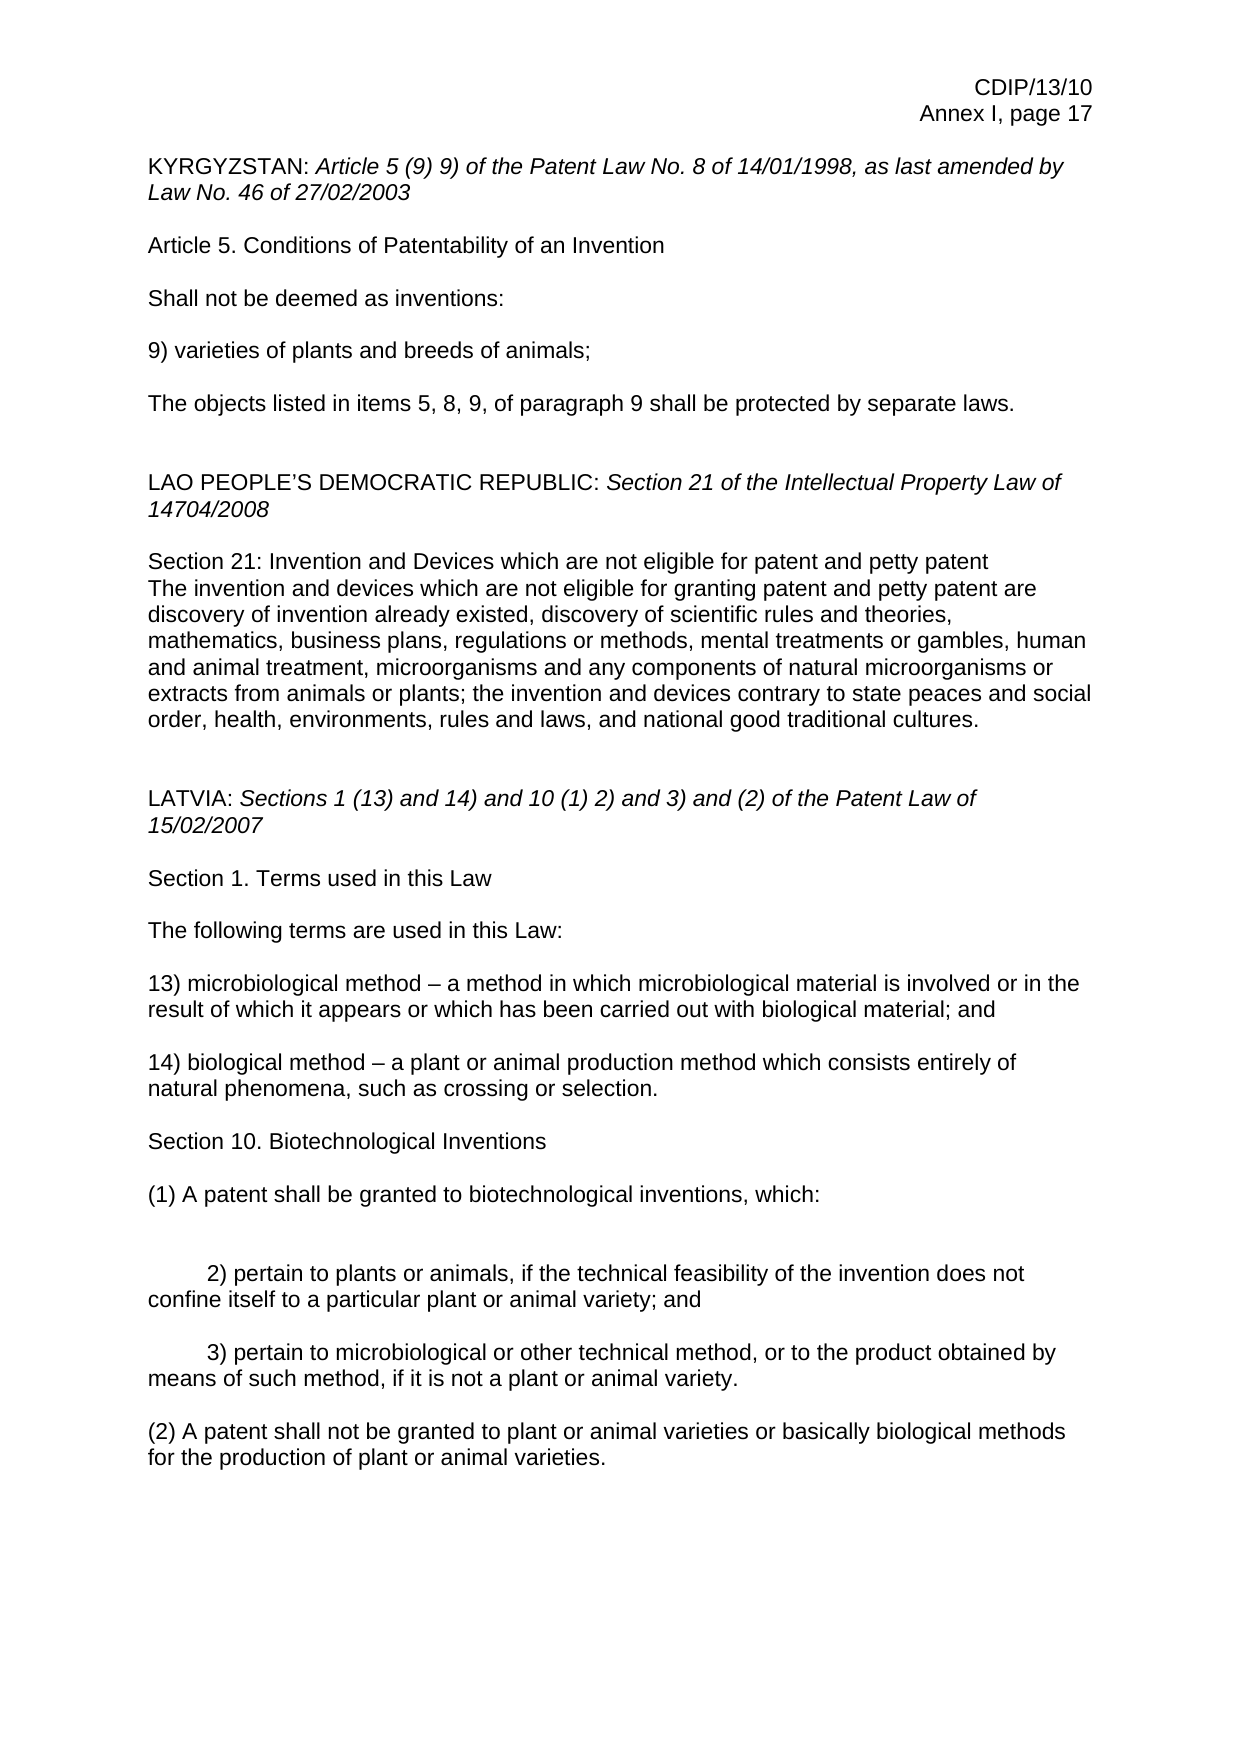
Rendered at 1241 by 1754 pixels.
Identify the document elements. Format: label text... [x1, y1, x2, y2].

text 13) microbiological method – a method in which microbiological material is involved or in the result of which it appears or which has been carried out with biological material; and [148, 970, 1093, 1023]
text 14) biological method – a plant or animal production method which consists entirely of natural phenomena, such as crossing or selection. [148, 1049, 1093, 1102]
text Section 21 Invention and Devices which are not eligible for patent and petty patent [148, 548, 1093, 574]
text 2) pertain to plants or animals, if the technical feasibility of the invention does not confine itself to a particular plant or animal variety; and [148, 1260, 1093, 1312]
text The following terms are used in this Law [148, 917, 1093, 943]
text Sections 1 (13) and 14) and 10 (1) 2) and 3) and (2) of the Patent Law of 15/02/2007 [148, 785, 1093, 838]
text Article 5 (9) 9) of the Patent Law No. 8 of 14/01/1998, as last amended by Law No. 46 of 27/02/2003 [148, 153, 1093, 206]
text Shall not be deemed as inventions [148, 285, 1093, 311]
text The objects listed in items 5, 8, 9, of paragraph 9 shall be protected by separate laws. [148, 390, 1093, 416]
text Section 10. Biotechnological Inventions [148, 1128, 1093, 1154]
text 9) varieties of plants and breeds of animals; [148, 337, 1093, 364]
text 14704/2008 [148, 496, 1093, 522]
text (2) A patent shall not be granted to plant or animal varieties or basically biological methods for the production of plant or animal varieties. [148, 1418, 1093, 1471]
text Article 5. Conditions of Patentability of an Invention [148, 232, 1093, 258]
text The invention and devices which are not eligible for granting patent and petty patent are discovery of invention already existed, discovery of scientific rules and theories, mathematics, business plans, regulations or methods, mental treatments or gambles, human and animal treatment, microorganisms and any components of natural microorganisms or extracts from animals or plants; the invention and devices contrary to state peaces and social order, health, environments, rules and laws, and national good traditional cultures. [148, 574, 1093, 733]
text 3) pertain to microbiological or other technical method, or to the product obtained by means of such method, if it is not a plant or animal variety. [148, 1339, 1093, 1392]
text LAO PEOPLE’S DEMOCRATIC REPUBLIC Section 21 of the Intellectual Property Law of [148, 469, 1093, 496]
text (1) A patent shall be granted to biotechnological inventions, which [148, 1181, 1093, 1207]
text Section 1. Terms used in this Law [148, 864, 1093, 891]
